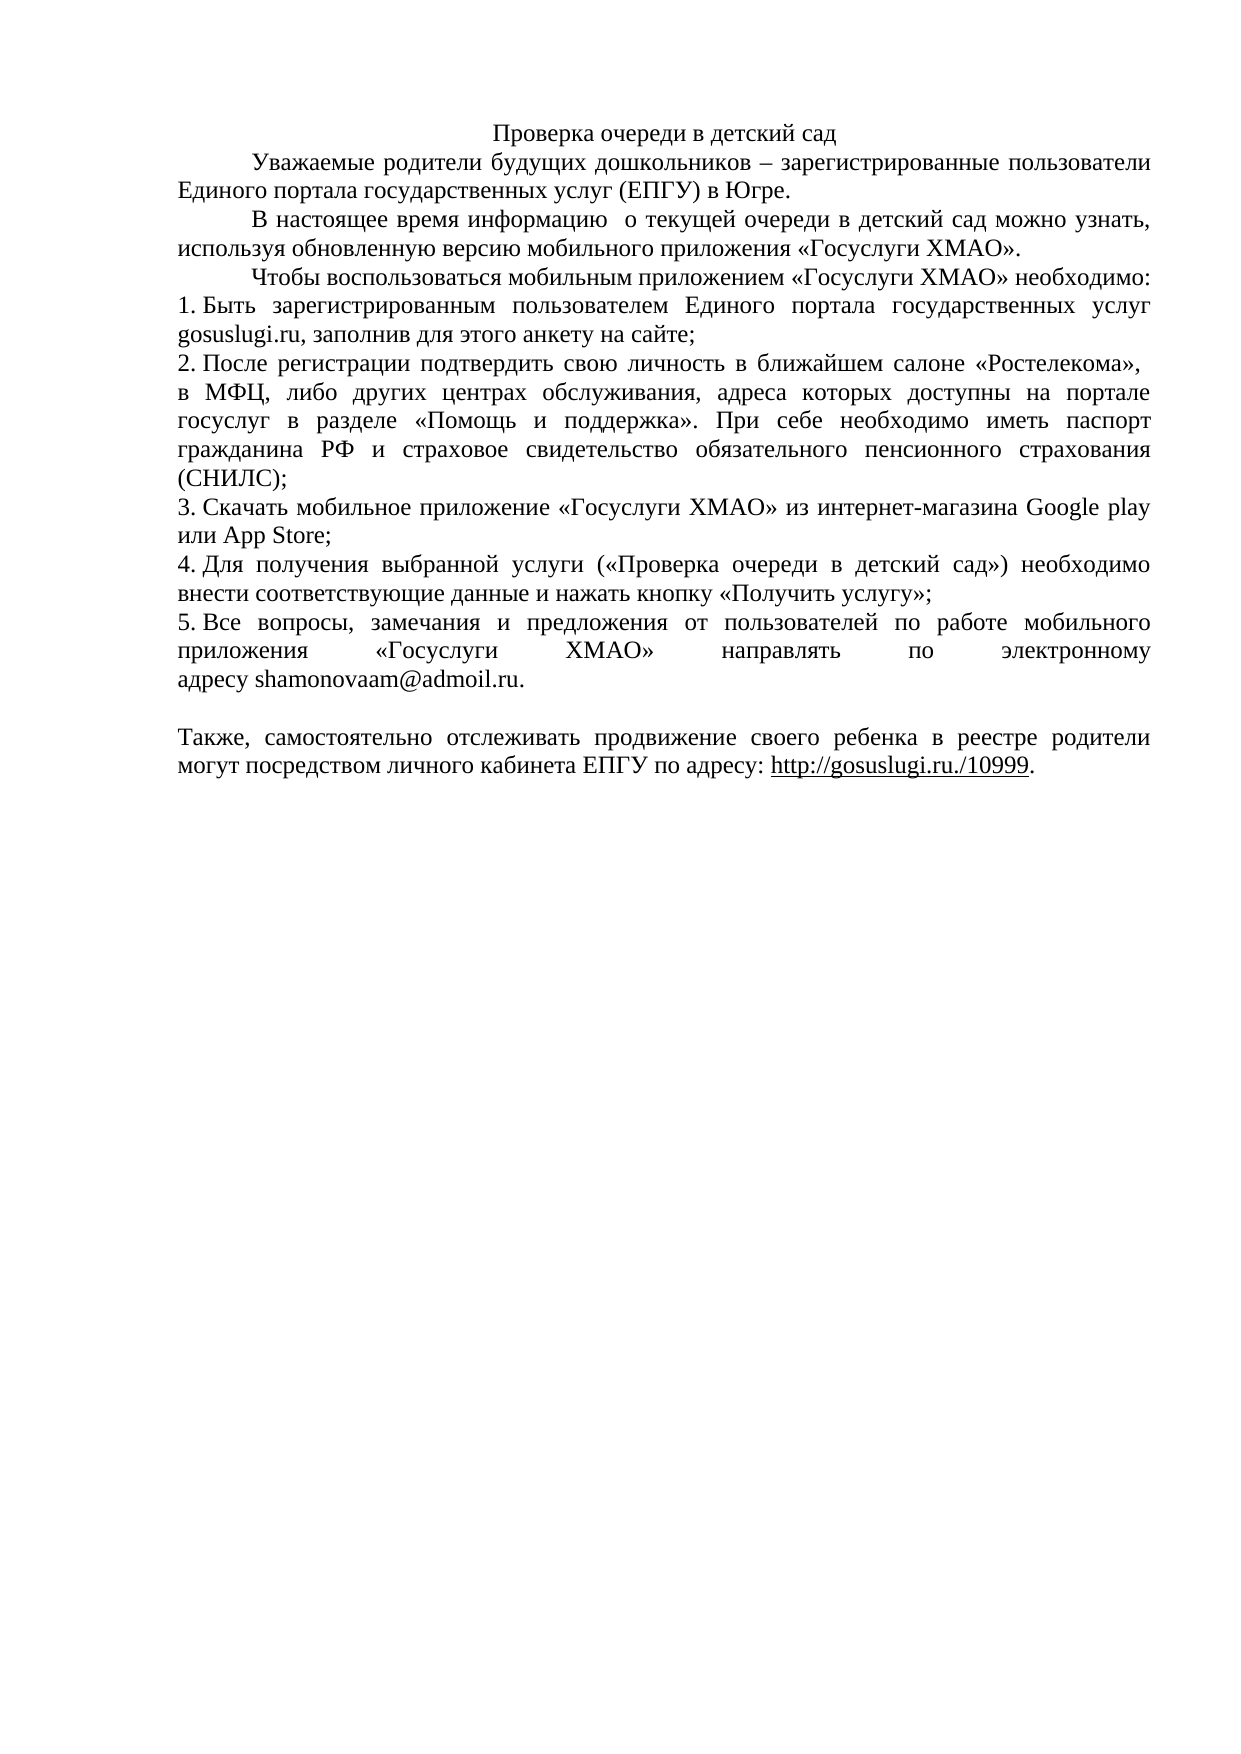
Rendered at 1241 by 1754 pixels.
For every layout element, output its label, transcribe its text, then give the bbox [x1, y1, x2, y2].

text Проверка очереди в детский сад [177, 118, 1152, 147]
text 5. Все вопросы, замечания и предложения от пользователей по работе мобильного приложения «Госуслуги ХМАО» направлять по электронному адресу shamonovaam@admoil.ru. [177, 607, 1152, 693]
text Также, самостоятельно отслеживать продвижение своего ребенка в реестре родители могут посредством личного кабинета ЕПГУ по адресу: http://gosuslugi.ru./10999. [177, 722, 1152, 779]
text 2. После регистрации подтвердить свою личность в ближайшем салоне «Ростелекома», в МФЦ, либо других центрах обслуживания, адреса которых доступны на портале госуслуг в разделе «Помощь и поддержка». При себе необходимо иметь паспорт гражданина РФ и страховое свидетельство обязательного пенсионного страхования (СНИЛС); [177, 348, 1152, 492]
text Уважаемые родители будущих дошкольников – зарегистрированные пользователи Единого портала государственных услуг (ЕПГУ) в Югре. [177, 147, 1152, 204]
text 3. Скачать мобильное приложение «Госуслуги ХМАО» из интернет-магазина Google play или App Store; [177, 492, 1152, 549]
text Чтобы воспользоваться мобильным приложением «Госуслуги ХМАО» необходимо: [177, 262, 1152, 291]
text В настоящее время информацию о текущей очереди в детский сад можно узнать, используя обновленную версию мобильного приложения «Госуслуги ХМАО». [177, 204, 1152, 262]
text 4. Для получения выбранной услуги («Проверка очереди в детский сад») необходимо внести соответствующие данные и нажать кнопку «Получить услугу»; [177, 549, 1152, 607]
text 1. Быть зарегистрированным пользователем Единого портала государственных услуг gosuslugi.ru, заполнив для этого анкету на сайте; [177, 291, 1152, 348]
